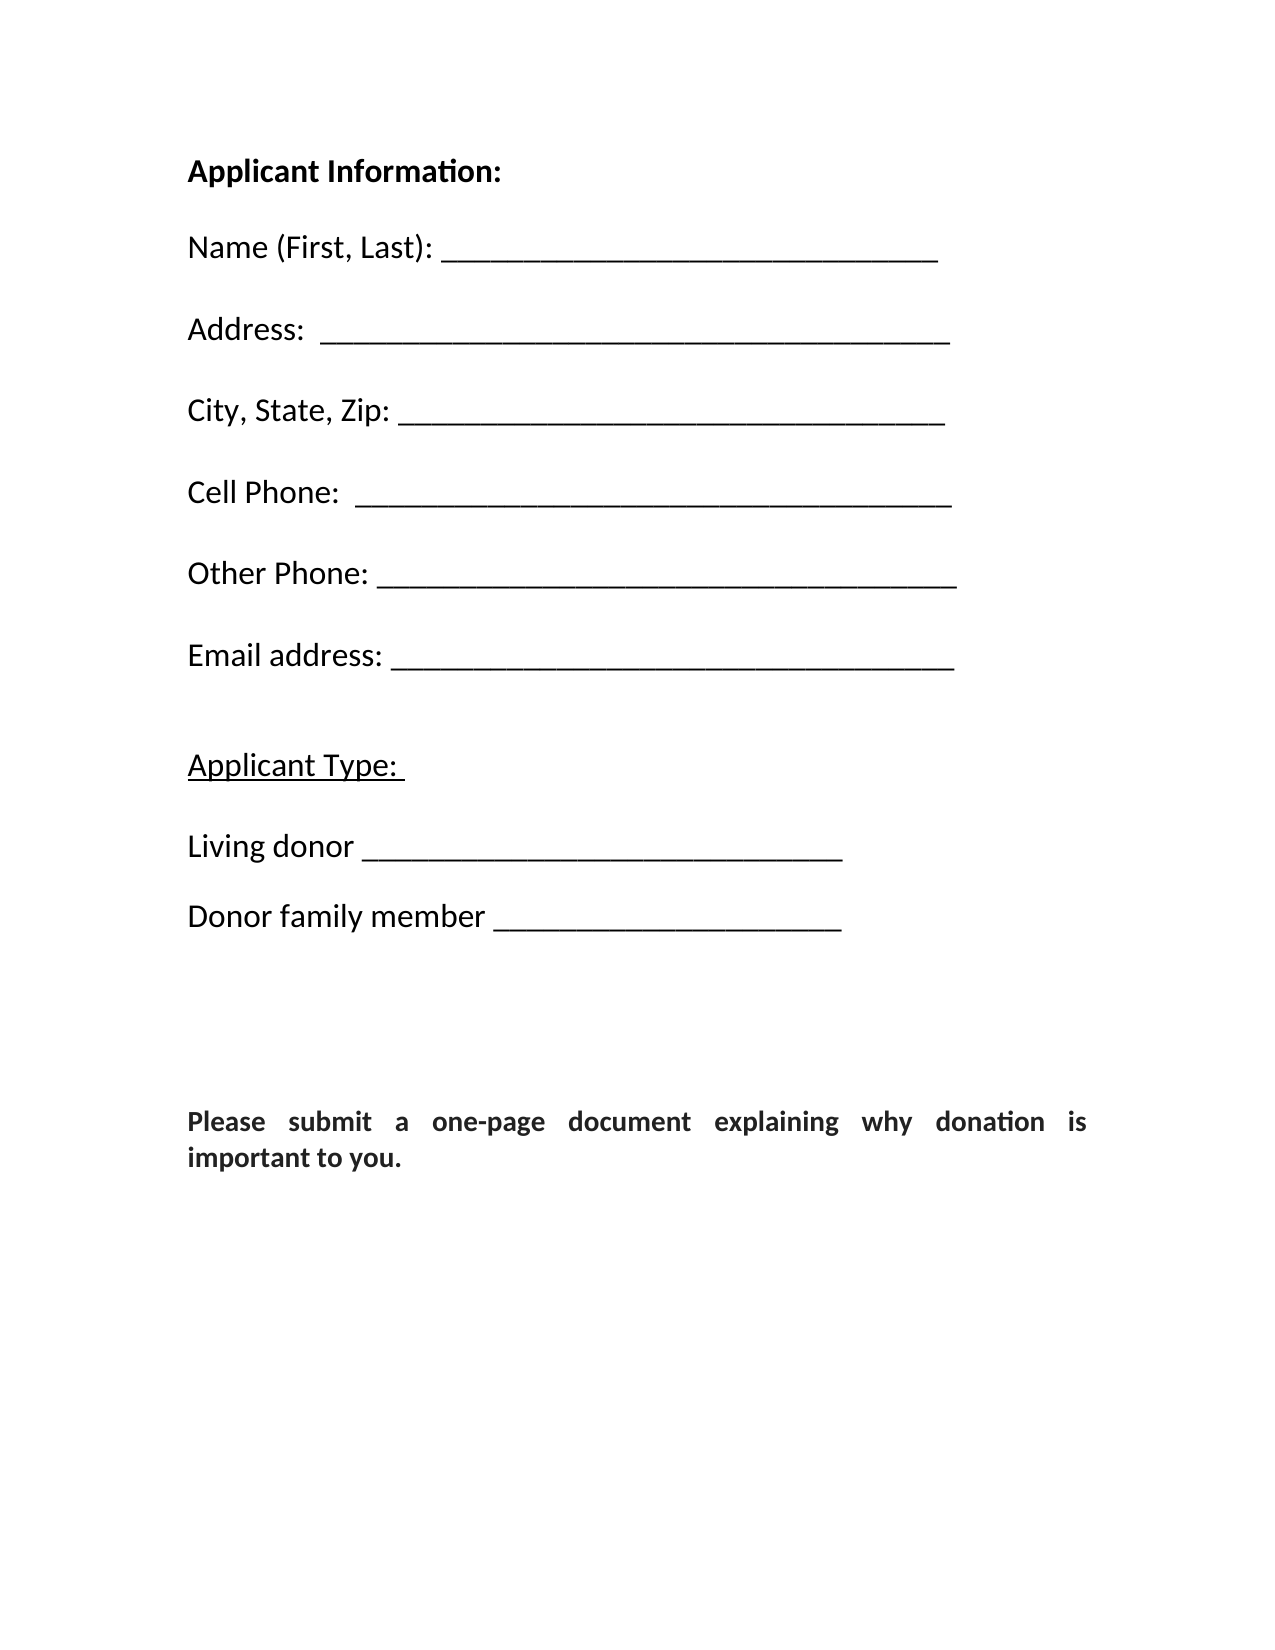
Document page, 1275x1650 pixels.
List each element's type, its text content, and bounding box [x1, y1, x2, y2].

text Please submit a one-page document explaining why donation is important to you. [187, 1103, 1087, 1175]
text Other Phone: ___________________________________ [187, 552, 1087, 593]
text Name (First, Last): ______________________________ [187, 226, 1087, 267]
text Applicant Type: [187, 744, 1087, 784]
text Email address: __________________________________ [187, 634, 1087, 674]
text Living donor _____________________________ [187, 825, 1087, 866]
text Donor family member _____________________ [187, 895, 1087, 936]
text City, State, Zip: _________________________________ [187, 389, 1087, 430]
text Applicant Information: [187, 150, 1087, 191]
text Address: ______________________________________ [187, 308, 1087, 348]
text Cell Phone: ____________________________________ [187, 471, 1087, 511]
